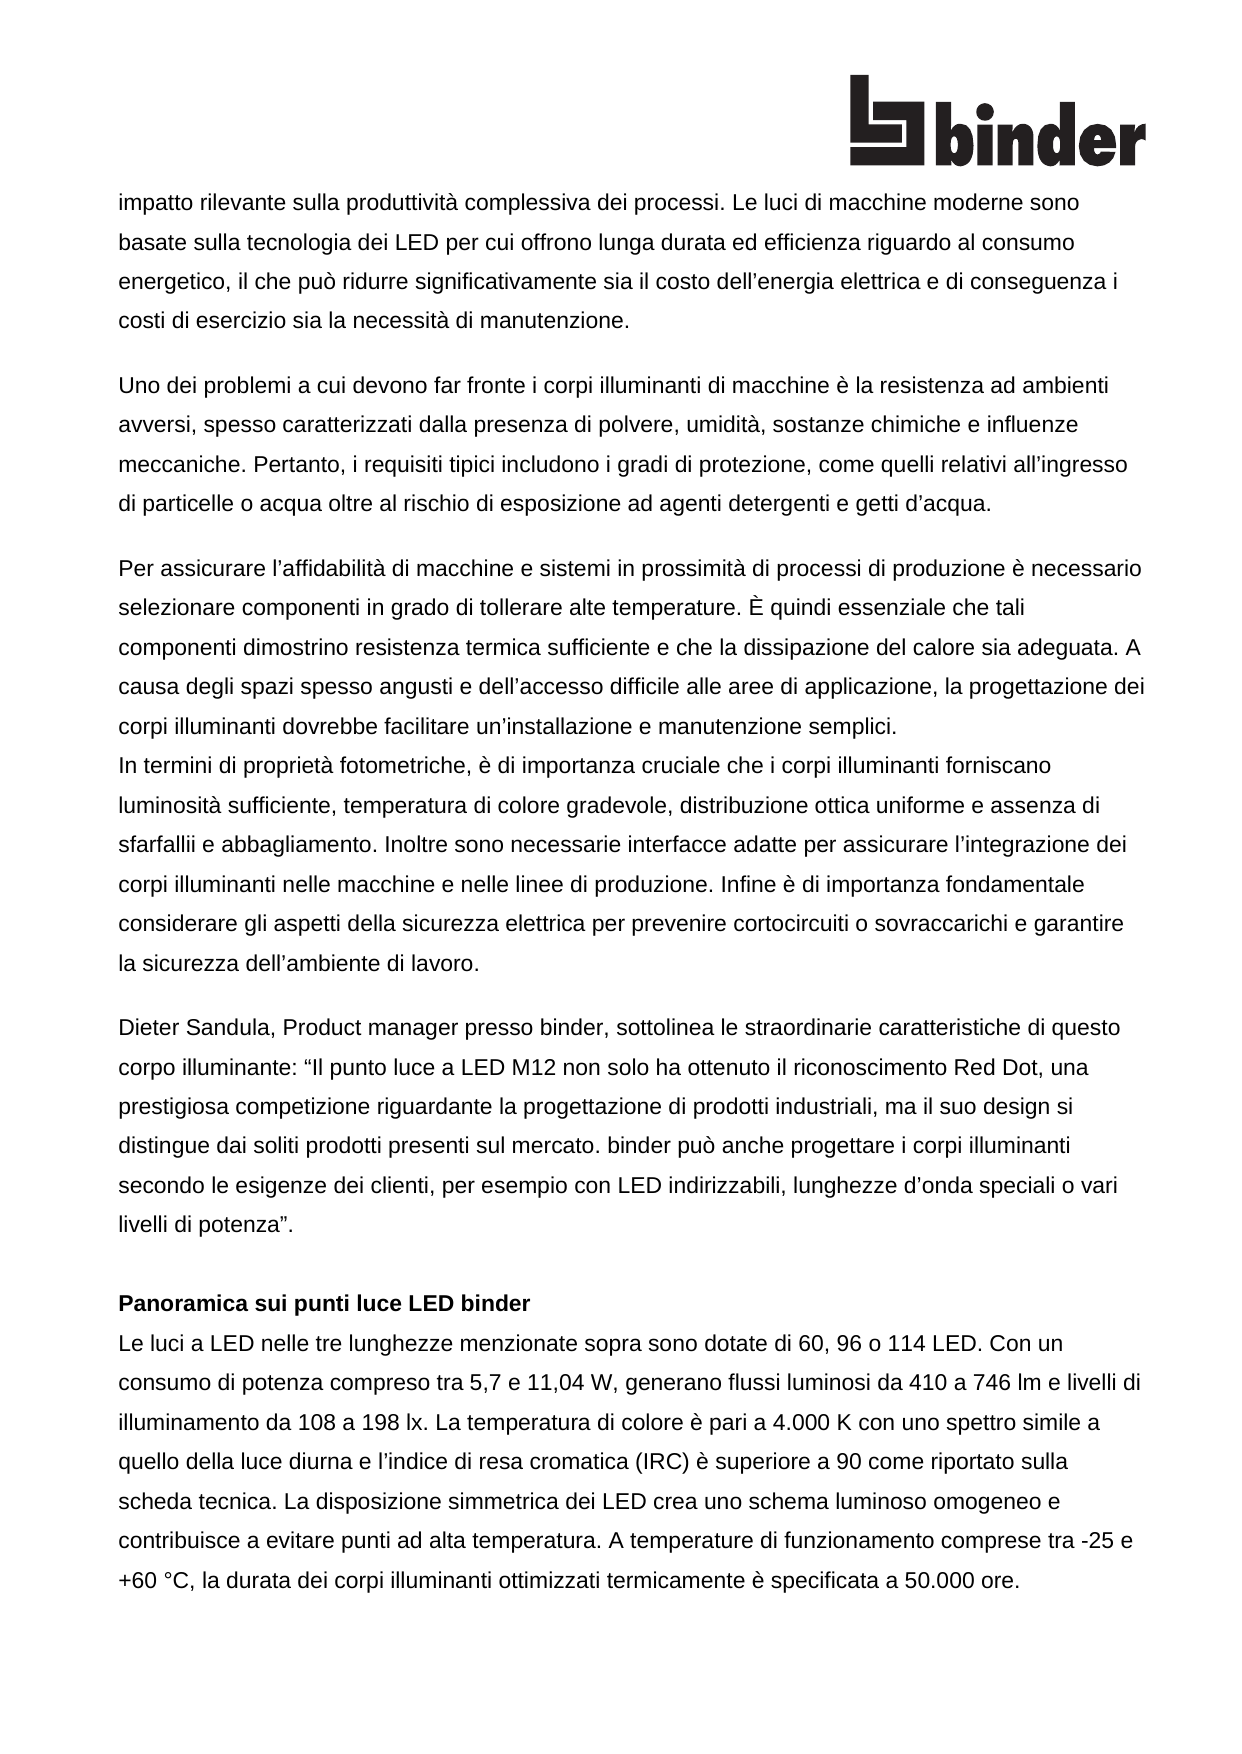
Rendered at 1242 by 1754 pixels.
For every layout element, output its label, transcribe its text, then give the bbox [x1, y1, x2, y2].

text Dieter Sandula, Product manager presso binder, sottolinea le straordinarie caratteristiche di questo corpo illuminante: “Il punto luce a LED M12 non solo ha ottenuto il riconoscimento Red Dot, una prestigiosa competizione riguardante la progettazione di prodotti industriali, ma il suo design si distingue dai soliti prodotti presenti sul mercato. binder può anche progettare i corpi illuminanti secondo le esigenze dei clienti, per esempio con LED indirizzabili, lunghezze d’onda speciali o vari livelli di potenza”. [118, 1014, 1148, 1238]
text Uno dei problemi a cui devono far fronte i corpi illuminanti di macchine è la resistenza ad ambienti avversi, spesso caratterizzati dalla presenza di polvere, umidità, sostanze chimiche e influenze meccaniche. Pertanto, i requisiti tipici includono i gradi di protezione, come quelli relativi all’ingresso di particelle o acqua oltre al rischio di esposizione ad agenti detergenti e getti d’acqua. [118, 372, 1148, 517]
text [118, 189, 1148, 334]
text Panoramica sui punti luce LED binder [118, 1290, 1148, 1317]
text In termini di proprietà fotometriche, è di importanza cruciale che i corpi illuminanti forniscano luminosità sufficiente, temperatura di colore gradevole, distribuzione ottica uniforme e assenza di sfarfallii e abbagliamento. Inoltre sono necessarie interfacce adatte per assicurare l’integrazione dei corpi illuminanti nelle macchine e nelle linee di produzione. Infine è di importanza fondamentale considerare gli aspetti della sicurezza elettrica per prevenire cortocircuiti o sovraccarichi e garantire la sicurezza dell’ambiente di lavoro. [118, 752, 1148, 976]
text Per assicurare l’affidabilità di macchine e sistemi in prossimità di processi di produzione è necessario selezionare componenti in grado di tollerare alte temperature. È quindi essenziale che tali componenti dimostrino resistenza termica sufficiente e che la dissipazione del calore sia adeguata. A causa degli spazi spesso angusti e dell’accesso difficile alle aree di applicazione, la progettazione dei corpi illuminanti dovrebbe facilitare un’installazione e manutenzione semplici. [118, 555, 1148, 739]
text Le luci a LED nelle tre lunghezze menzionate sopra sono dotate di 60, 96 o 114 LED. Con un consumo di potenza compreso tra 5,7 e 11,04 W, generano flussi luminosi da 410 a 746 lm e livelli di illuminamento da 108 a 198 lx. La temperatura di colore è pari a 4.000 K con uno spettro simile a quello della luce diurna e l’indice di resa cromatica (IRC) è superiore a 90 come riportato sulla scheda tecnica. La disposizione simmetrica dei LED crea uno schema luminoso omogeneo e contribuisce a evitare punti ad alta temperatura. A temperature di funzionamento comprese tra -25 e +60 °C, la durata dei corpi illuminanti ottimizzati termicamente è specificata a 50.000 ore. [118, 1330, 1148, 1593]
